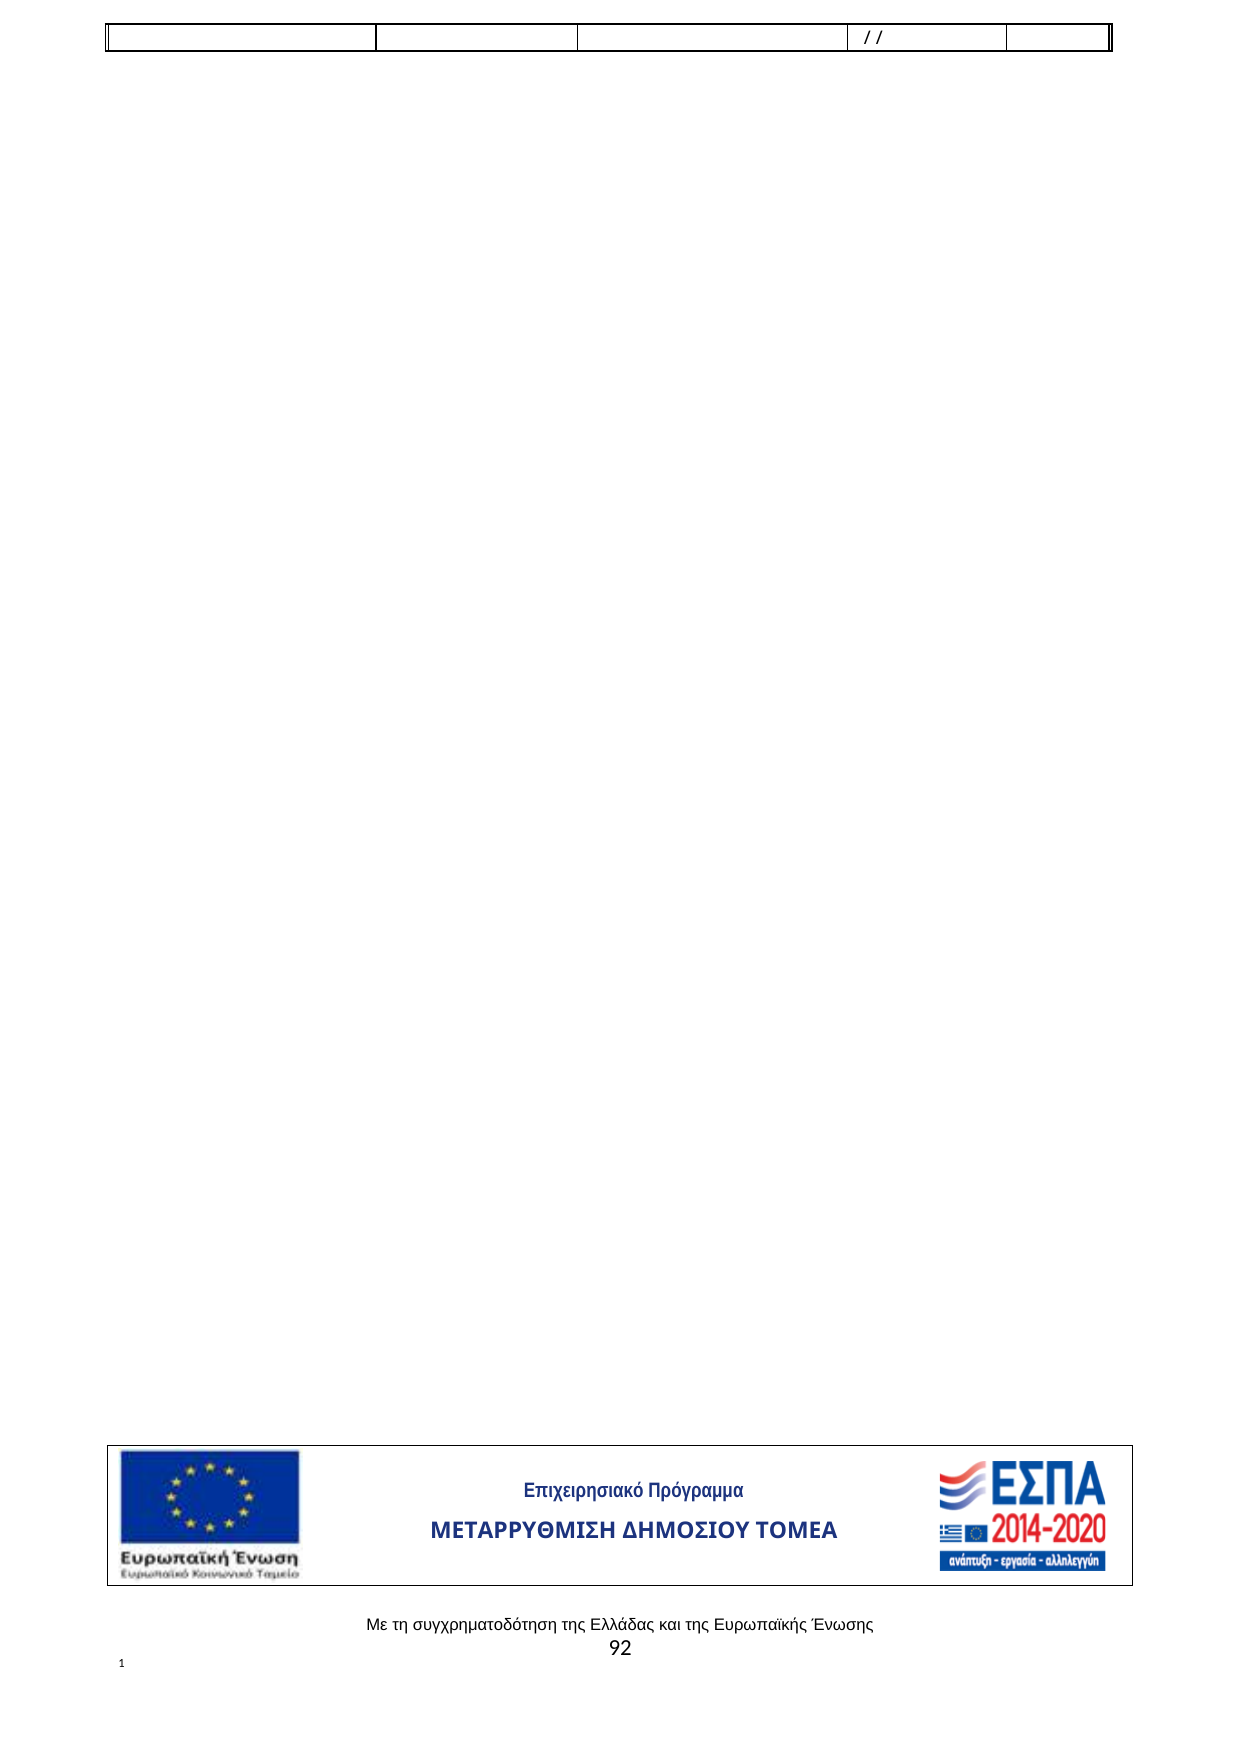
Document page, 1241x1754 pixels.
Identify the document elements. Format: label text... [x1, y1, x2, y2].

picture [118, 1448, 303, 1583]
table_cell [377, 25, 577, 50]
table_cell [109, 25, 375, 50]
table_cell [578, 25, 847, 50]
table_cell / / - / / [848, 25, 1006, 50]
picture [939, 1461, 1106, 1571]
table_cell [1007, 25, 1108, 50]
